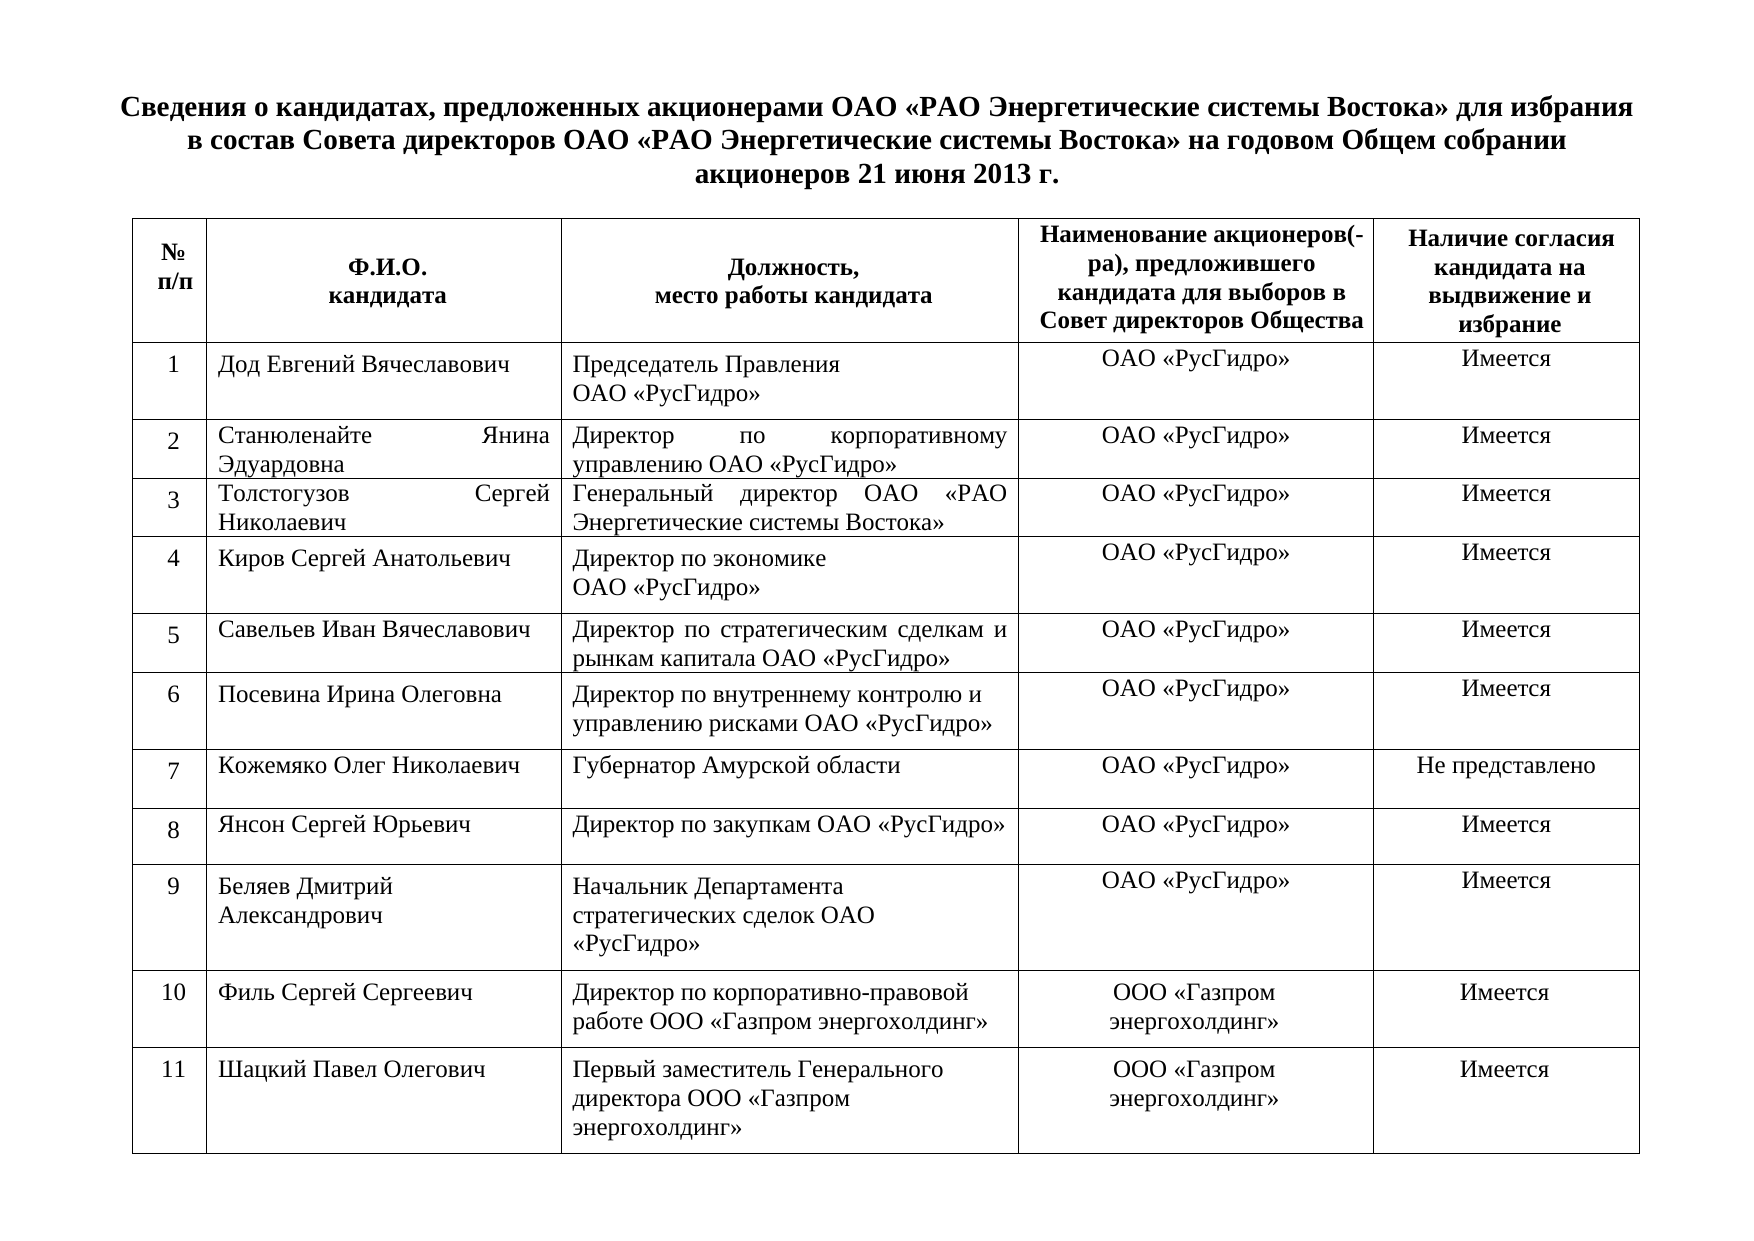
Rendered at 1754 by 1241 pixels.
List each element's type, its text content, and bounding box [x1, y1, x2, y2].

table_cell Председатель Правления ОАО «РусГидро» [562, 343, 1018, 419]
table_cell Не представлено [1374, 750, 1639, 808]
table_cell Имеется [1374, 865, 1639, 970]
table_cell Губернатор Амурской области [562, 750, 1018, 808]
table_cell ОАО «РусГидро» [1019, 750, 1373, 808]
table_cell 7 [133, 750, 206, 808]
table_header Наличие согласия кандидата на выдвижение и избрание [1374, 219, 1639, 342]
table_cell 11 [133, 1048, 206, 1153]
table_cell Имеется [1374, 1048, 1639, 1153]
table_cell Имеется [1374, 537, 1639, 613]
table_cell Посевина Ирина Олеговна [207, 673, 561, 749]
table_cell 1 [133, 343, 206, 419]
table_cell Толстогузов Сергей Николаевич [207, 479, 561, 536]
table_cell Генеральный директор ОАО «РАО Энергетические системы Востока» [562, 479, 1018, 536]
table_cell Имеется [1374, 343, 1639, 419]
text Сведения о кандидатах, предложенных акционерами ОАО «РАО Энергетические системы Востока» для избрания в состав Совета директоров ОАО «РАО Энергетические системы Востока» на годовом Общем собрании акционеров 21 июня 2013 г. [118, 89, 1636, 189]
table_cell 2 [133, 420, 206, 477]
table_cell Савельев Иван Вячеславович [207, 614, 561, 672]
table_cell Дод Евгений Вячеславович [207, 343, 561, 419]
table_cell Имеется [1374, 971, 1639, 1047]
table_cell Киров Сергей Анатольевич [207, 537, 561, 613]
table_cell Директор по внутреннему контролю и управлению рисками ОАО «РусГидро» [562, 673, 1018, 749]
table_cell ОАО «РусГидро» [1019, 343, 1373, 419]
table_cell Кожемяко Олег Николаевич [207, 750, 561, 808]
table_cell Директор по закупкам ОАО «РусГидро» [562, 809, 1018, 864]
table_header Ф.И.О. кандидата [207, 219, 561, 342]
table_cell 9 [133, 865, 206, 970]
table_cell ОАО «РусГидро» [1019, 420, 1373, 477]
table_cell Имеется [1374, 479, 1639, 536]
table_cell ОАО «РусГидро» [1019, 673, 1373, 749]
table_cell ОАО «РусГидро» [1019, 479, 1373, 536]
table_cell 6 [133, 673, 206, 749]
table_cell Филь Сергей Сергеевич [207, 971, 561, 1047]
table_cell Первый заместитель Генерального директора ООО «Газпром энергохолдинг» [562, 1048, 1018, 1153]
table_cell Имеется [1374, 420, 1639, 477]
table_cell 10 [133, 971, 206, 1047]
table_cell ОАО «РусГидро» [1019, 809, 1373, 864]
table_cell Директор по корпоративно-правовой работе ООО «Газпром энергохолдинг» [562, 971, 1018, 1047]
table_cell Янсон Сергей Юрьевич [207, 809, 561, 864]
table_cell Директор по стратегическим сделкам и рынкам капитала ОАО «РусГидро» [562, 614, 1018, 672]
table_cell 4 [133, 537, 206, 613]
table_cell Шацкий Павел Олегович [207, 1048, 561, 1153]
table_cell ОАО «РусГидро» [1019, 865, 1373, 970]
table_cell 8 [133, 809, 206, 864]
table_cell ООО «Газпром энергохолдинг» [1019, 971, 1373, 1047]
table_cell Имеется [1374, 673, 1639, 749]
table_cell 3 [133, 479, 206, 536]
table_cell ООО «Газпром энергохолдинг» [1019, 1048, 1373, 1153]
table_cell Директор по экономике ОАО «РусГидро» [562, 537, 1018, 613]
table_header Наименование акционеров(-ра), предложившего кандидата для выборов в Совет директоров Общества [1019, 219, 1373, 342]
table_cell Имеется [1374, 614, 1639, 672]
table_cell ОАО «РусГидро» [1019, 537, 1373, 613]
table_header Должность, место работы кандидата [562, 219, 1018, 342]
table_cell ОАО «РусГидро» [1019, 614, 1373, 672]
table_cell Имеется [1374, 809, 1639, 864]
table_cell Беляев Дмитрий Александрович [207, 865, 561, 970]
table_cell Начальник Департамента стратегических сделок ОАО «РусГидро» [562, 865, 1018, 970]
table_cell Директор по корпоративному управлению ОАО «РусГидро» [562, 420, 1018, 477]
table_header № п/п [133, 219, 206, 342]
table_cell Станюленайте Янина Эдуардовна [207, 420, 561, 477]
table_cell 5 [133, 614, 206, 672]
